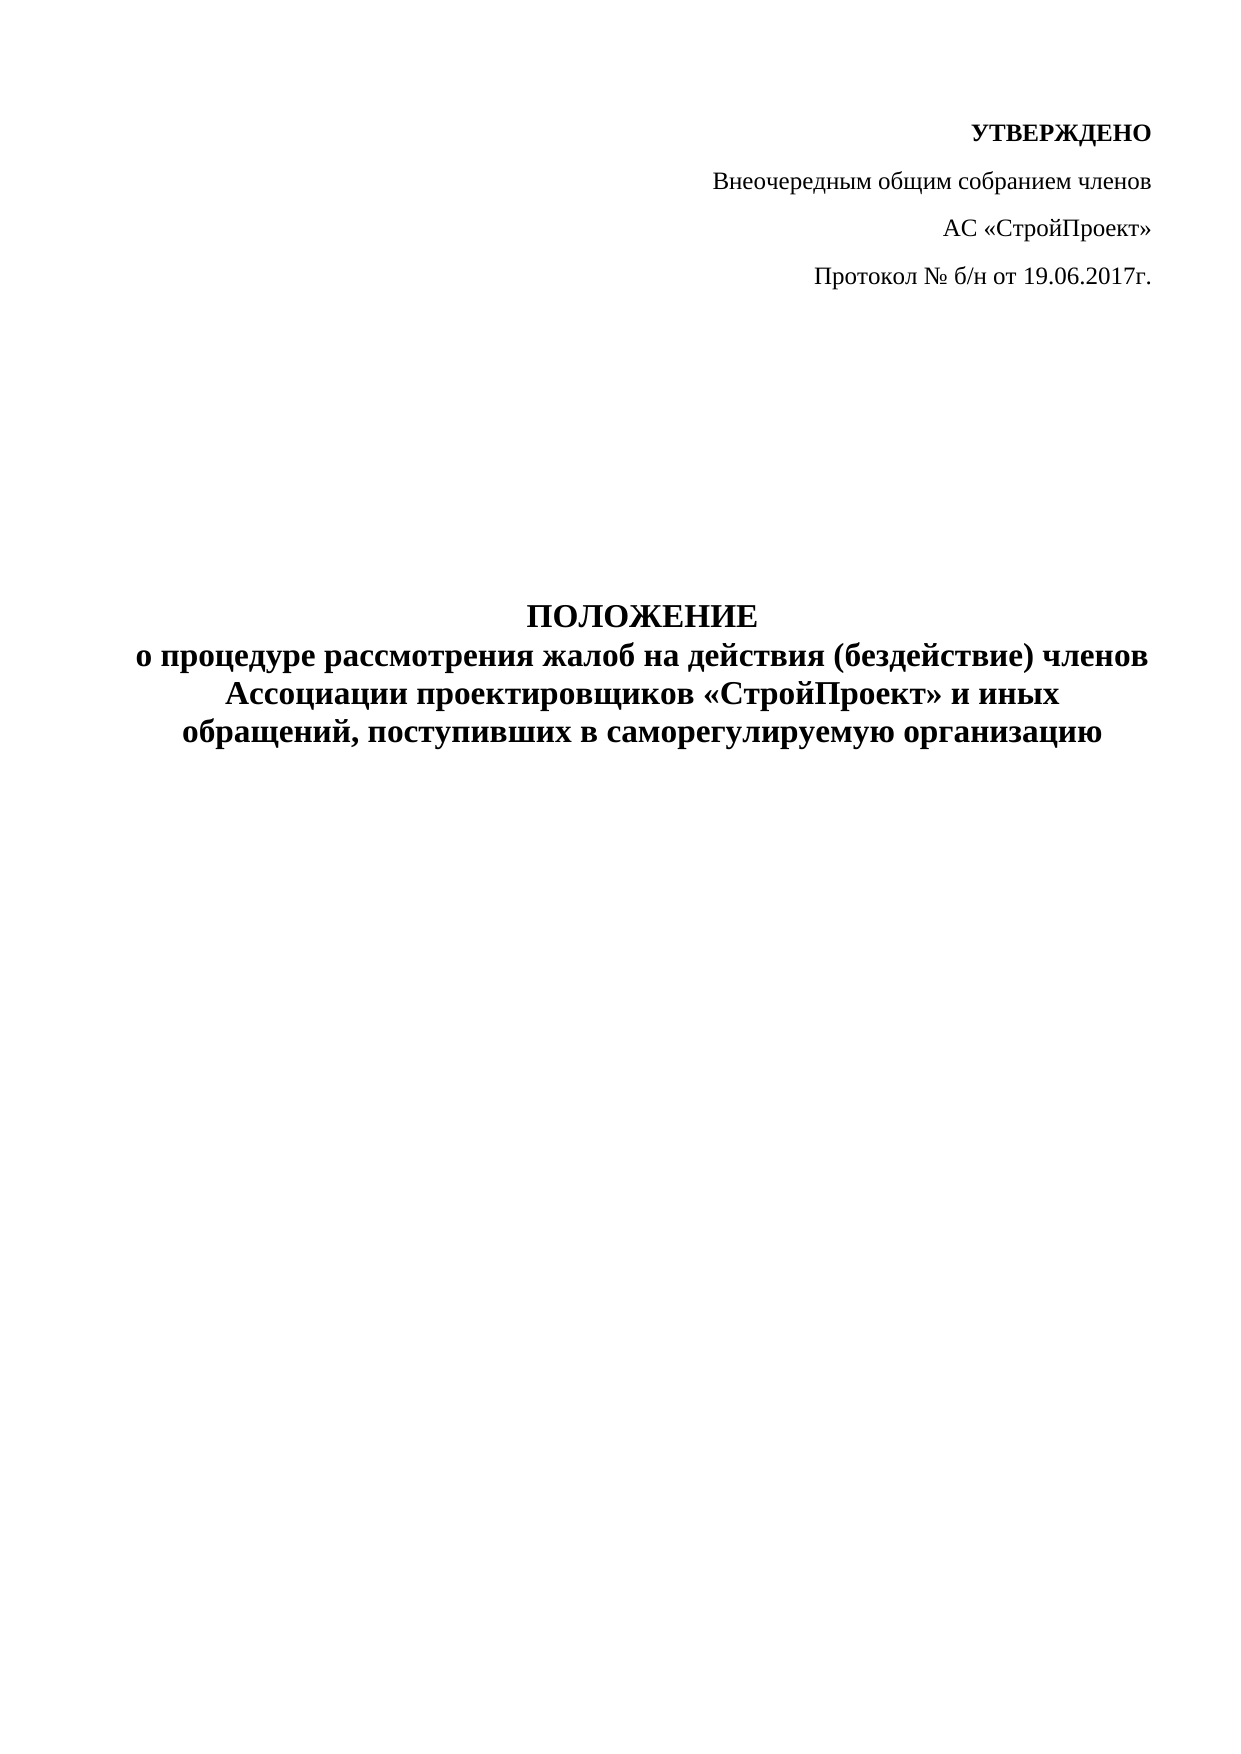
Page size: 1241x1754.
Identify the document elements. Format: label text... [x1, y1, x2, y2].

text АС «СтройПроект» [133, 213, 1152, 242]
text ПОЛОЖЕНИЕ [133, 596, 1152, 635]
text Внеочередным общим собранием членов [133, 166, 1152, 194]
text о процедуре рассмотрения жалоб на действия (бездействие) членов Ассоциации проектировщиков «СтройПроект» и иных обращений, поступивших в саморегулируемую организацию [133, 635, 1152, 750]
text УТВЕРЖДЕНО [133, 118, 1152, 147]
text Протокол № б/н от 19.06.2017г. [133, 261, 1152, 290]
